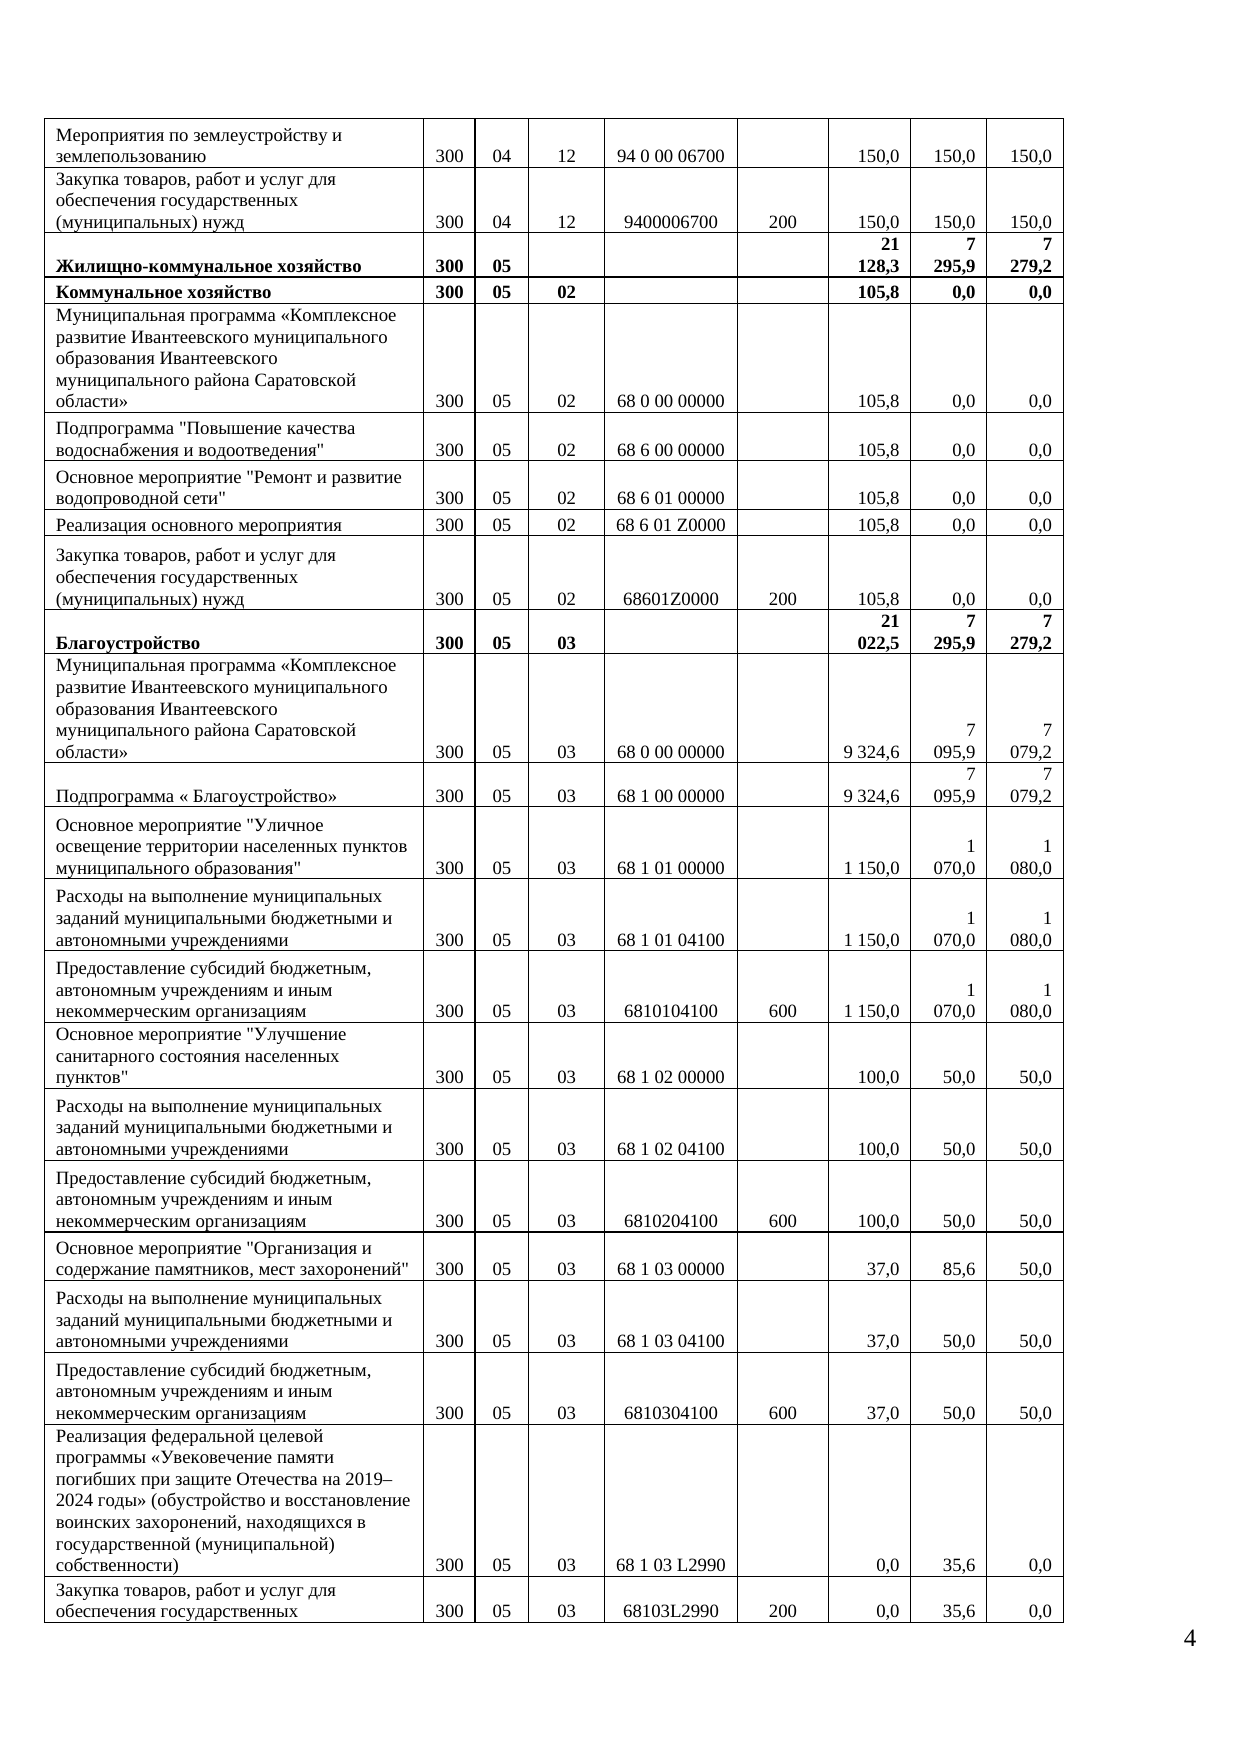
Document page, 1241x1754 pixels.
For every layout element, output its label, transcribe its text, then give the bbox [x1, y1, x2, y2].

table_cell 05 [476, 1425, 528, 1576]
table_cell 300 [424, 510, 474, 535]
table_cell 50,0 [987, 1233, 1063, 1280]
table_cell [738, 610, 828, 653]
table_cell 300 [424, 168, 474, 232]
table_cell 85,6 [911, 1233, 986, 1280]
table_cell [738, 763, 828, 806]
table_cell 05 [476, 1161, 528, 1231]
table_cell 35,6 [911, 1577, 986, 1622]
table_cell 105,8 [829, 461, 910, 509]
table_cell 05 [476, 1353, 528, 1423]
table_cell 7 295,9 [911, 233, 986, 276]
table_cell 300 [424, 1577, 474, 1622]
table_cell 03 [529, 610, 604, 653]
table_cell 7 079,2 [987, 763, 1063, 806]
table_cell 0,0 [911, 510, 986, 535]
table_cell 05 [476, 413, 528, 460]
table_cell 0,0 [987, 536, 1063, 609]
table_cell 600 [738, 951, 828, 1022]
table_cell 300 [424, 807, 474, 878]
table_cell 50,0 [987, 1353, 1063, 1423]
table_cell 50,0 [911, 1089, 986, 1159]
table_cell 1 080,0 [987, 807, 1063, 878]
table_cell 21 128,3 [829, 233, 910, 276]
table_cell 300 [424, 1089, 474, 1159]
table_cell 68 1 01 00000 [605, 807, 737, 878]
table_cell 1 150,0 [829, 879, 910, 950]
table_cell 68 6 01 Z0000 [605, 510, 737, 535]
table_cell 7 079,2 [987, 654, 1063, 762]
table_cell 0,0 [987, 510, 1063, 535]
table_cell 68103L2990 [605, 1577, 737, 1622]
table_cell 1 150,0 [829, 951, 910, 1022]
table_cell 02 [529, 304, 604, 412]
table_cell 05 [476, 278, 528, 303]
table_cell 02 [529, 536, 604, 609]
table_cell 0,0 [911, 461, 986, 509]
table_cell 05 [476, 654, 528, 762]
table_cell 50,0 [911, 1353, 986, 1423]
table_cell 05 [476, 1089, 528, 1159]
table_cell 05 [476, 610, 528, 653]
table_cell 0,0 [829, 1577, 910, 1622]
table_cell 0,0 [911, 413, 986, 460]
table_cell 05 [476, 879, 528, 950]
table_cell 0,0 [987, 413, 1063, 460]
table_cell 7 279,2 [987, 233, 1063, 276]
table_cell 68 1 00 00000 [605, 763, 737, 806]
table_cell 02 [529, 413, 604, 460]
table_cell 1 070,0 [911, 951, 986, 1022]
table_cell 68 6 00 00000 [605, 413, 737, 460]
table_cell 68 1 03 L2990 [605, 1425, 737, 1576]
table_cell 37,0 [829, 1233, 910, 1280]
table_cell 50,0 [987, 1281, 1063, 1352]
table_cell 05 [476, 1233, 528, 1280]
table_cell Муниципальная программа «Комплексное развитие Ивантеевского муниципального образования Ивантеевского муниципального района Саратовской области» [45, 654, 423, 762]
table_cell [738, 654, 828, 762]
table_cell 03 [529, 1023, 604, 1088]
table_cell 200 [738, 168, 828, 232]
table_cell 68 1 03 04100 [605, 1281, 737, 1352]
table_cell 03 [529, 654, 604, 762]
table_cell 7 279,2 [987, 610, 1063, 653]
table_cell [605, 610, 737, 653]
table_cell 05 [476, 304, 528, 412]
table_cell Основное мероприятие "Ремонт и развитие водопроводной сети" [45, 461, 423, 509]
table_cell 68 1 02 04100 [605, 1089, 737, 1159]
table_cell 05 [476, 763, 528, 806]
table_cell 0,0 [987, 1425, 1063, 1576]
table_cell 94 0 00 06700 [605, 119, 737, 167]
table_cell 02 [529, 510, 604, 535]
table_cell 68 1 02 00000 [605, 1023, 737, 1088]
table_cell 37,0 [829, 1353, 910, 1423]
table_cell 21 022,5 [829, 610, 910, 653]
table_cell 05 [476, 1023, 528, 1088]
table_cell 0,0 [911, 278, 986, 303]
table_cell Основное мероприятие "Уличное освещение территории населенных пунктов муниципального образования" [45, 807, 423, 878]
table_cell 6810104100 [605, 951, 737, 1022]
table_cell 300 [424, 304, 474, 412]
table_cell Подпрограмма « Благоустройство» [45, 763, 423, 806]
table_cell [738, 1425, 828, 1576]
table_cell 150,0 [987, 168, 1063, 232]
table_cell 03 [529, 1353, 604, 1423]
table_cell 1 080,0 [987, 951, 1063, 1022]
table_cell 300 [424, 233, 474, 276]
table_cell [738, 1281, 828, 1352]
table_cell 04 [476, 119, 528, 167]
table_cell 300 [424, 413, 474, 460]
table_cell Жилищно-коммунальное хозяйство [45, 233, 423, 276]
table_cell 03 [529, 763, 604, 806]
table_cell 150,0 [987, 119, 1063, 167]
table_cell Подпрограмма "Повышение качества водоснабжения и водоотведения" [45, 413, 423, 460]
table_cell 105,8 [829, 304, 910, 412]
table_cell 05 [476, 510, 528, 535]
table_cell 300 [424, 1353, 474, 1423]
table_cell 0,0 [911, 536, 986, 609]
table_cell [738, 119, 828, 167]
table_cell 7 095,9 [911, 763, 986, 806]
table_cell 600 [738, 1161, 828, 1231]
table_cell 300 [424, 1161, 474, 1231]
table_cell Закупка товаров, работ и услуг для обеспечения государственных (муниципальных) нужд [45, 536, 423, 609]
table_cell [738, 233, 828, 276]
table_cell Основное мероприятие "Улучшение санитарного состояния населенных пунктов" [45, 1023, 423, 1088]
table_cell 300 [424, 951, 474, 1022]
table_cell 02 [529, 278, 604, 303]
table_cell 7 295,9 [911, 610, 986, 653]
table_cell 6810204100 [605, 1161, 737, 1231]
table_cell 03 [529, 1425, 604, 1576]
table_cell 04 [476, 168, 528, 232]
table_cell 35,6 [911, 1425, 986, 1576]
table_cell 600 [738, 1353, 828, 1423]
table_cell 03 [529, 951, 604, 1022]
table_cell 05 [476, 233, 528, 276]
table_cell 50,0 [911, 1281, 986, 1352]
table_cell Расходы на выполнение муниципальных заданий муниципальными бюджетными и автономными учреждениями [45, 1281, 423, 1352]
table_cell 0,0 [987, 278, 1063, 303]
table_cell [738, 879, 828, 950]
table_cell 68 0 00 00000 [605, 654, 737, 762]
table_cell [738, 304, 828, 412]
table_cell 05 [476, 1577, 528, 1622]
table_cell 03 [529, 1161, 604, 1231]
table_cell 300 [424, 1425, 474, 1576]
table_cell 300 [424, 1281, 474, 1352]
table_cell 150,0 [829, 168, 910, 232]
table_cell 68 1 01 04100 [605, 879, 737, 950]
table_cell 200 [738, 1577, 828, 1622]
table_cell 150,0 [911, 168, 986, 232]
table_cell 05 [476, 461, 528, 509]
table_cell 50,0 [987, 1161, 1063, 1231]
table_cell [738, 510, 828, 535]
table_cell 03 [529, 1577, 604, 1622]
table_cell Закупка товаров, работ и услуг для обеспечения государственных (муниципальных) нужд [45, 168, 423, 232]
table_cell Предоставление субсидий бюджетным, автономным учреждениям и иным некоммерческим организациям [45, 951, 423, 1022]
table_cell [605, 278, 737, 303]
table_cell [529, 233, 604, 276]
table_cell 02 [529, 461, 604, 509]
table_cell Мероприятия по землеустройству и землепользованию [45, 119, 423, 167]
table_cell 300 [424, 461, 474, 509]
table_cell 68 0 00 00000 [605, 304, 737, 412]
table_cell [738, 278, 828, 303]
table_cell 105,8 [829, 510, 910, 535]
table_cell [45, 1577, 423, 1622]
table_cell 105,8 [829, 413, 910, 460]
table_cell 100,0 [829, 1023, 910, 1088]
table_cell Благоустройство [45, 610, 423, 653]
table_cell [738, 1233, 828, 1280]
table_cell 150,0 [911, 119, 986, 167]
table_cell 9 324,6 [829, 763, 910, 806]
table_cell 1 150,0 [829, 807, 910, 878]
table_cell 0,0 [911, 304, 986, 412]
table_cell 100,0 [829, 1089, 910, 1159]
table_cell 37,0 [829, 1281, 910, 1352]
table_cell 9400006700 [605, 168, 737, 232]
table_cell 7 095,9 [911, 654, 986, 762]
table_cell 68601Z0000 [605, 536, 737, 609]
table_cell 300 [424, 610, 474, 653]
table_cell 300 [424, 1023, 474, 1088]
table_cell Предоставление субсидий бюджетным, автономным учреждениям и иным некоммерческим организациям [45, 1353, 423, 1423]
table_cell [738, 413, 828, 460]
table_cell 50,0 [911, 1161, 986, 1231]
table_cell 300 [424, 879, 474, 950]
table_cell [738, 1089, 828, 1159]
table_cell 100,0 [829, 1161, 910, 1231]
table_cell 300 [424, 763, 474, 806]
table_cell [605, 233, 737, 276]
table_cell [738, 1023, 828, 1088]
table_cell Реализация основного мероприятия [45, 510, 423, 535]
table_cell 0,0 [987, 304, 1063, 412]
table_cell 300 [424, 654, 474, 762]
table_cell 300 [424, 278, 474, 303]
table_cell 9 324,6 [829, 654, 910, 762]
table_cell 03 [529, 879, 604, 950]
table_cell 300 [424, 1233, 474, 1280]
table_cell 03 [529, 1089, 604, 1159]
table_cell Коммунальное хозяйство [45, 278, 423, 303]
table_cell 105,8 [829, 278, 910, 303]
table_cell 68 6 01 00000 [605, 461, 737, 509]
table_cell [738, 807, 828, 878]
table_cell 03 [529, 1281, 604, 1352]
table_cell 105,8 [829, 536, 910, 609]
table_cell [738, 461, 828, 509]
table_cell 300 [424, 119, 474, 167]
table_cell 68 1 03 00000 [605, 1233, 737, 1280]
table_cell Предоставление субсидий бюджетным, автономным учреждениям и иным некоммерческим организациям [45, 1161, 423, 1231]
table_cell Реализация федеральной целевой программы «Увековечение памяти погибших при защите Отечества на 2019–2024 годы» (обустройство и восстановление воинских захоронений, находящихся в государственной (муниципальной) собственности) [45, 1425, 423, 1576]
table_cell 200 [738, 536, 828, 609]
table_cell 50,0 [911, 1023, 986, 1088]
table_cell 50,0 [987, 1023, 1063, 1088]
table_cell Расходы на выполнение муниципальных заданий муниципальными бюджетными и автономными учреждениями [45, 1089, 423, 1159]
table_cell 150,0 [829, 119, 910, 167]
table_cell 0,0 [987, 461, 1063, 509]
table_cell 03 [529, 807, 604, 878]
table_cell 05 [476, 951, 528, 1022]
table_cell 1 080,0 [987, 879, 1063, 950]
table_cell 03 [529, 1233, 604, 1280]
table_cell 05 [476, 1281, 528, 1352]
table_cell 300 [424, 536, 474, 609]
table_cell 12 [529, 168, 604, 232]
table_cell 05 [476, 536, 528, 609]
table_cell 1 070,0 [911, 879, 986, 950]
table_cell 0,0 [829, 1425, 910, 1576]
table_cell 05 [476, 807, 528, 878]
table_cell 12 [529, 119, 604, 167]
table_cell Расходы на выполнение муниципальных заданий муниципальными бюджетными и автономными учреждениями [45, 879, 423, 950]
table_cell Муниципальная программа «Комплексное развитие Ивантеевского муниципального образования Ивантеевского муниципального района Саратовской области» [45, 304, 423, 412]
table_cell Основное мероприятие "Организация и содержание памятников, мест захоронений" [45, 1233, 423, 1280]
table_cell 0,0 [987, 1577, 1063, 1622]
table_cell 50,0 [987, 1089, 1063, 1159]
table_cell 1 070,0 [911, 807, 986, 878]
table_cell 6810304100 [605, 1353, 737, 1423]
